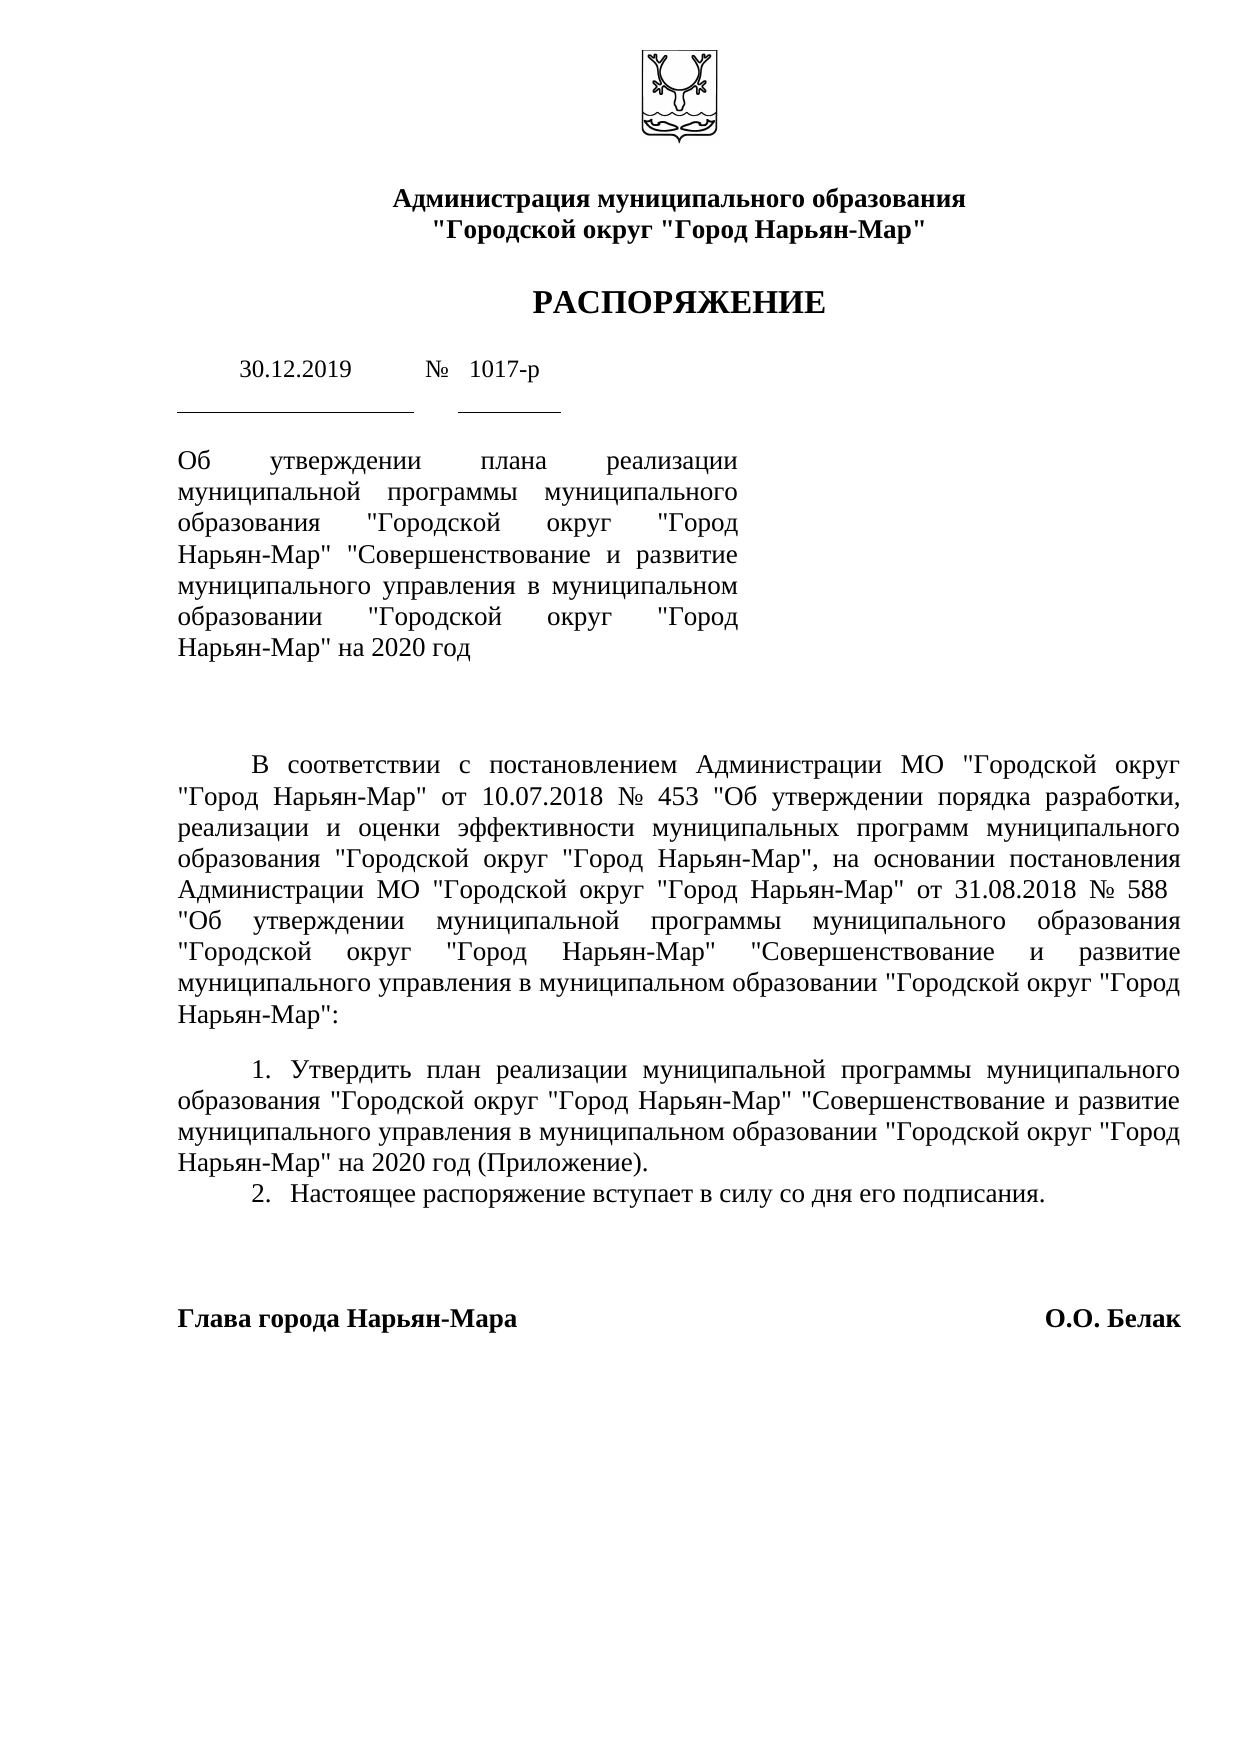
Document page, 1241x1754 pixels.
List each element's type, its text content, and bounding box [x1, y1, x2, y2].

text РАСПОРЯЖЕНИЕ [177, 283, 1181, 321]
table_header О.О. Белак [678, 1302, 1192, 1354]
list Настоящее распоряжение вступает в силу со дня его подписания. [177, 1177, 1181, 1209]
text Об утверждении плана реализации муниципальной программы муниципального образования "Городской округ "Город Нарьян-Мар" "Совершенствование и развитие муниципального управления в муниципальном образовании "Городской округ "Город Нарьян-Мар" на 2020 год [177, 444, 738, 662]
table_header № [414, 355, 458, 412]
picture [641, 50, 718, 144]
list Утвердить план реализации муниципальной программы муниципального образования "Городской округ "Город Нарьян-Мар" "Совершенствование и развитие муниципального управления в муниципальном образовании "Городской округ "Город Нарьян-Мар" на 2020 год (Приложение). [177, 1053, 1181, 1177]
text В соответствии с постановлением Администрации МО "Городской округ "Город Нарьян-Мар" от 10.07.2018 № 453 "Об утверждении порядка разработки, реализации и оценки эффективности муниципальных программ муниципального образования "Городской округ "Город Нарьян-Мар", на основании постановления Администрации МО "Городской округ "Город Нарьян-Мар" от 31.08.2018 № 588 "Об утверждении муниципальной программы муниципального образования "Городской округ "Город Нарьян-Мар" "Совершенствование и развитие муниципального управления в муниципальном образовании "Городской округ "Город Нарьян-Мар": [177, 748, 1181, 1029]
table_header Глава города Нарьян-Мара [166, 1302, 678, 1354]
table_header 1017-р [458, 355, 561, 412]
text Администрация муниципального образования "Городской округ "Город Нарьян-Мар" [177, 182, 1181, 244]
table_header 30.12.2019 [177, 355, 413, 412]
